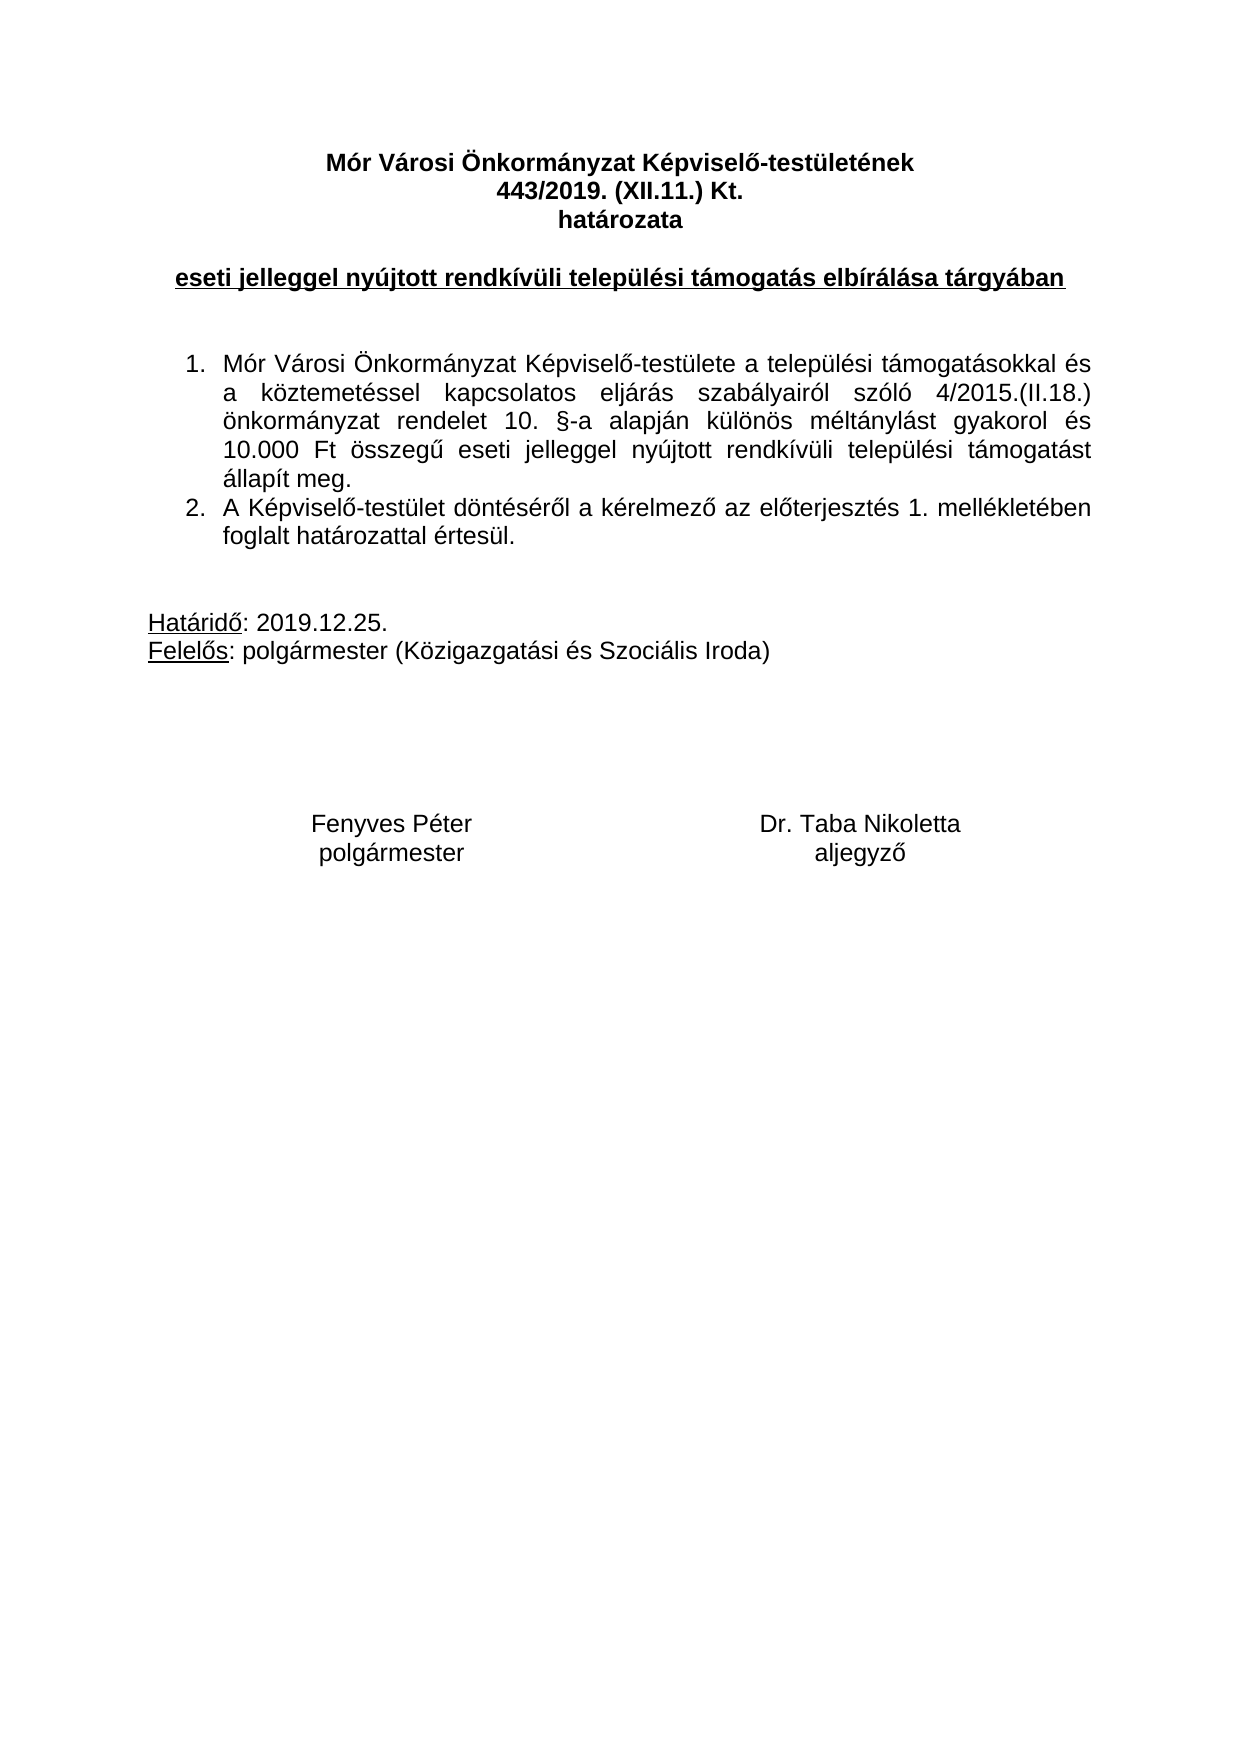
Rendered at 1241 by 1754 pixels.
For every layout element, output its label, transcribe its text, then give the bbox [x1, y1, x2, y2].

text határozata [148, 205, 1093, 234]
list Mór Városi Önkormányzat Képviselő-testülete a települési támogatásokkal és a köztemetéssel kapcsolatos eljárás szabályairól szóló 4/2015.(II.18.) önkormányzat rendelet 10. §-a alapján különös méltánylást gyakorol és 10.000 Ft összegű eseti jelleggel nyújtott rendkívüli települési támogatást állapít meg. [185, 349, 1093, 493]
text Mór Városi Önkormányzat Képviselő-testületének [148, 148, 1093, 176]
text Fenyves Péter Dr. Taba Nikoletta [148, 809, 1093, 838]
text Határidő: 2019.12.25. [148, 608, 1093, 636]
text 443/2019. (XII.11.) Kt. [148, 176, 1093, 205]
text Felelős: () [148, 636, 1093, 665]
text polgármester aljegyző [148, 838, 1093, 866]
text eseti jelleggel nyújtott rendkívüli települési támogatás elbírálása tárgyában [148, 263, 1093, 291]
list A Képviselő-testület döntéséről a kérelmező az előterjesztés 1. mellékletében foglalt határozattal értesül. [185, 493, 1093, 550]
